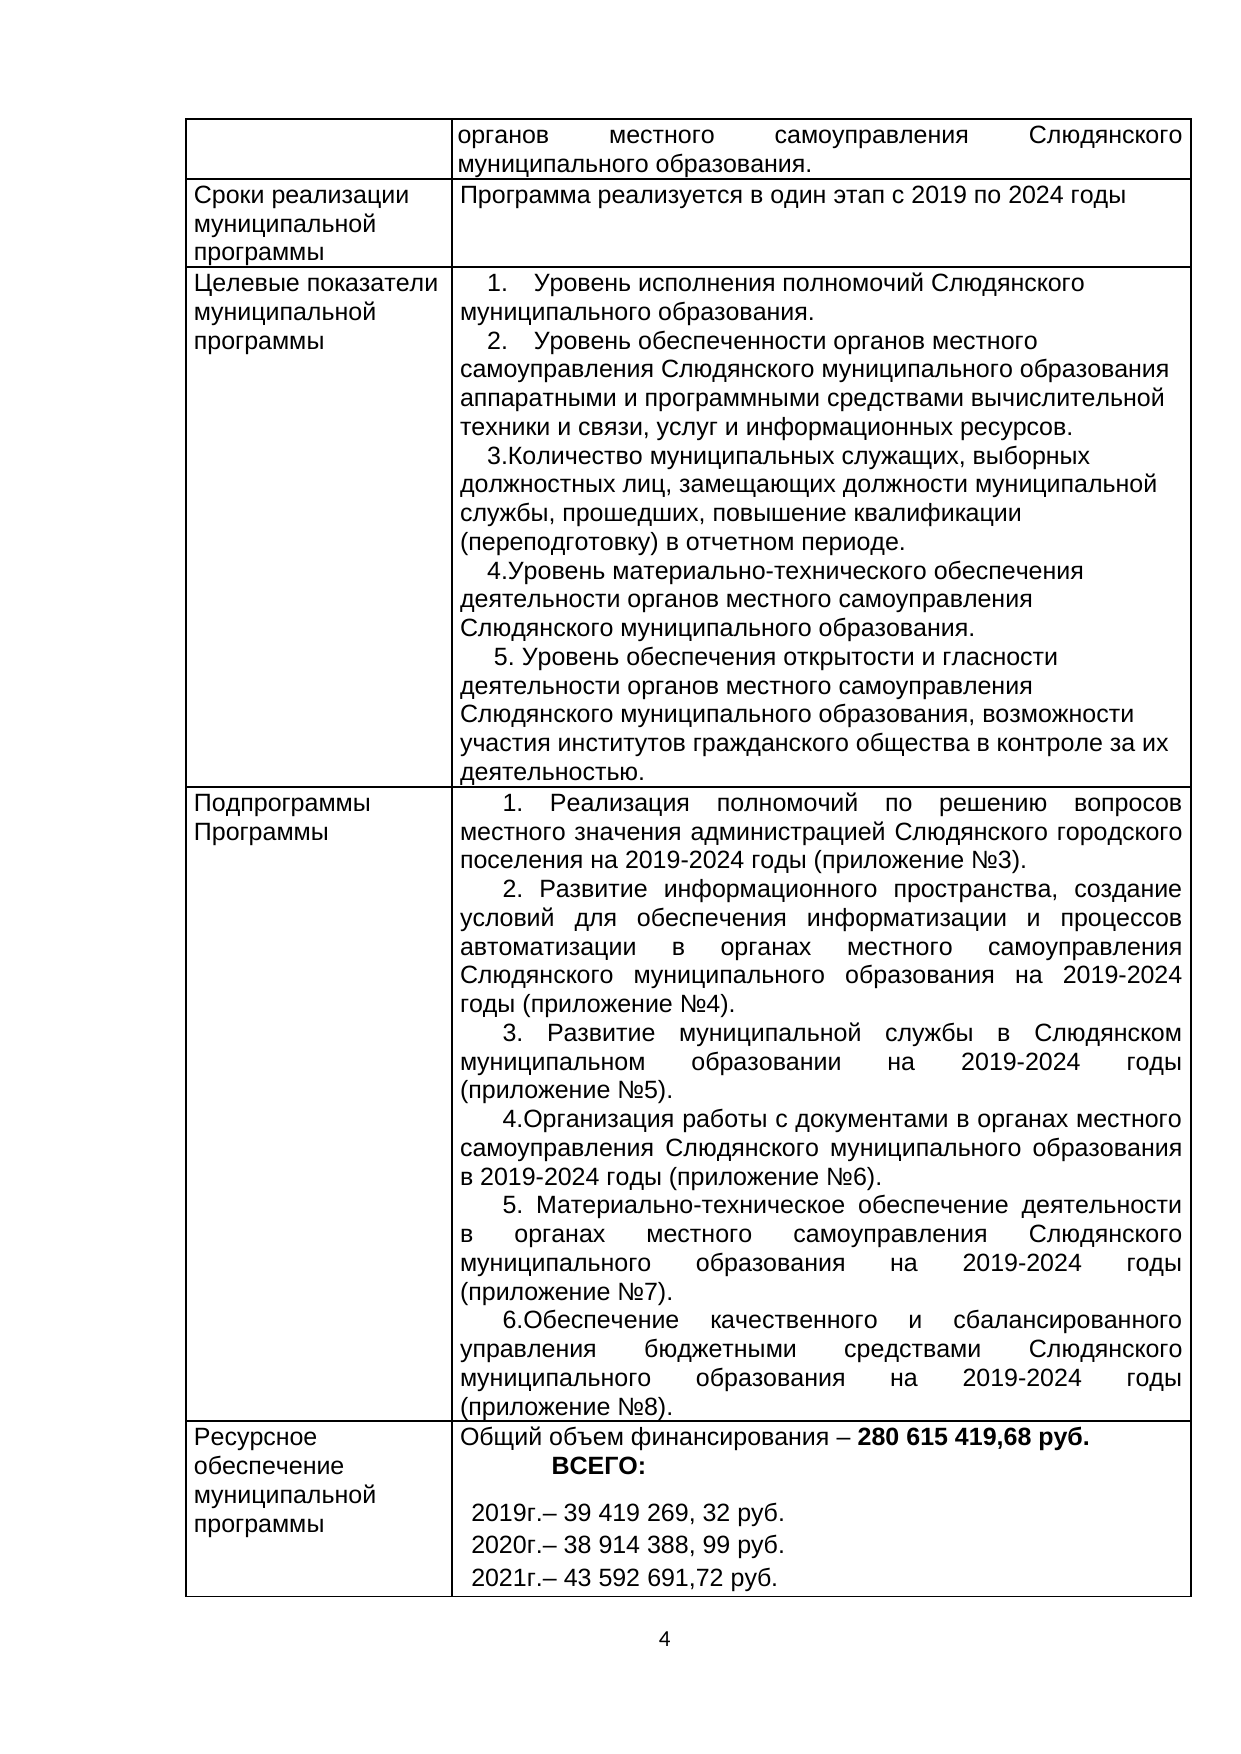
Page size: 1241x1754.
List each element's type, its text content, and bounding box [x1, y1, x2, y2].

table_cell 1. Реализация полномочий по решению вопросов местного значения администрацией Слюдянского городского поселения на 2019-2024 годы (приложение №3). 2. Развитие информационного пространства, создание условий для обеспечения информатизации и процессов автоматизации в органах местного самоуправления Слюдянского муниципального образования на 2019-2024 годы (приложение №4). 3. Развитие муниципальной службы в Слюдянском муниципальном образовании на 2019-2024 годы (приложение №5). 4.Организация работы с документами в органах местного самоуправления Слюдянского муниципального образования в 2019-2024 годы (приложение №6). 5. Материально-техническое обеспечение деятельности в органах местного самоуправления Слюдянского муниципального образования на 2019-2024 годы (приложение №7). 6.Обеспечение качественного и сбалансированного управления бюджетными средствами Слюдянского муниципального образования на 2019-2024 годы (приложение №8). [453, 788, 1190, 1420]
table_cell Программа реализуется в один этап с 2019 по 2024 годы [453, 180, 1190, 266]
table_cell Уровень исполнения полномочий Слюдянского муниципального образования. Уровень обеспеченности органов местного самоуправления Слюдянского муниципального образования аппаратными и программными средствами вычислительной техники и связи, услуг и информационных ресурсов. 3.Количество муниципальных служащих, выборных должностных лиц, замещающих должности муниципальной службы, прошедших, повышение квалификации (переподготовку) в отчетном периоде. 4.Уровень материально-технического обеспечения деятельности органов местного самоуправления Слюдянского муниципального образования. 5. Уровень обеспечения открытости и гласности деятельности органов местного самоуправления Слюдянского муниципального образования, возможности участия институтов гражданского общества в контроле за их деятельностью. [453, 268, 1190, 786]
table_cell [453, 1422, 1190, 1596]
table_cell Сроки реализации муниципальной программы [187, 180, 451, 266]
table_cell Подпрограммы Программы [187, 788, 451, 1420]
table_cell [453, 120, 1190, 178]
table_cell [187, 1422, 451, 1596]
table_cell Целевые показатели муниципальной программы [187, 268, 451, 786]
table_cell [187, 120, 451, 178]
